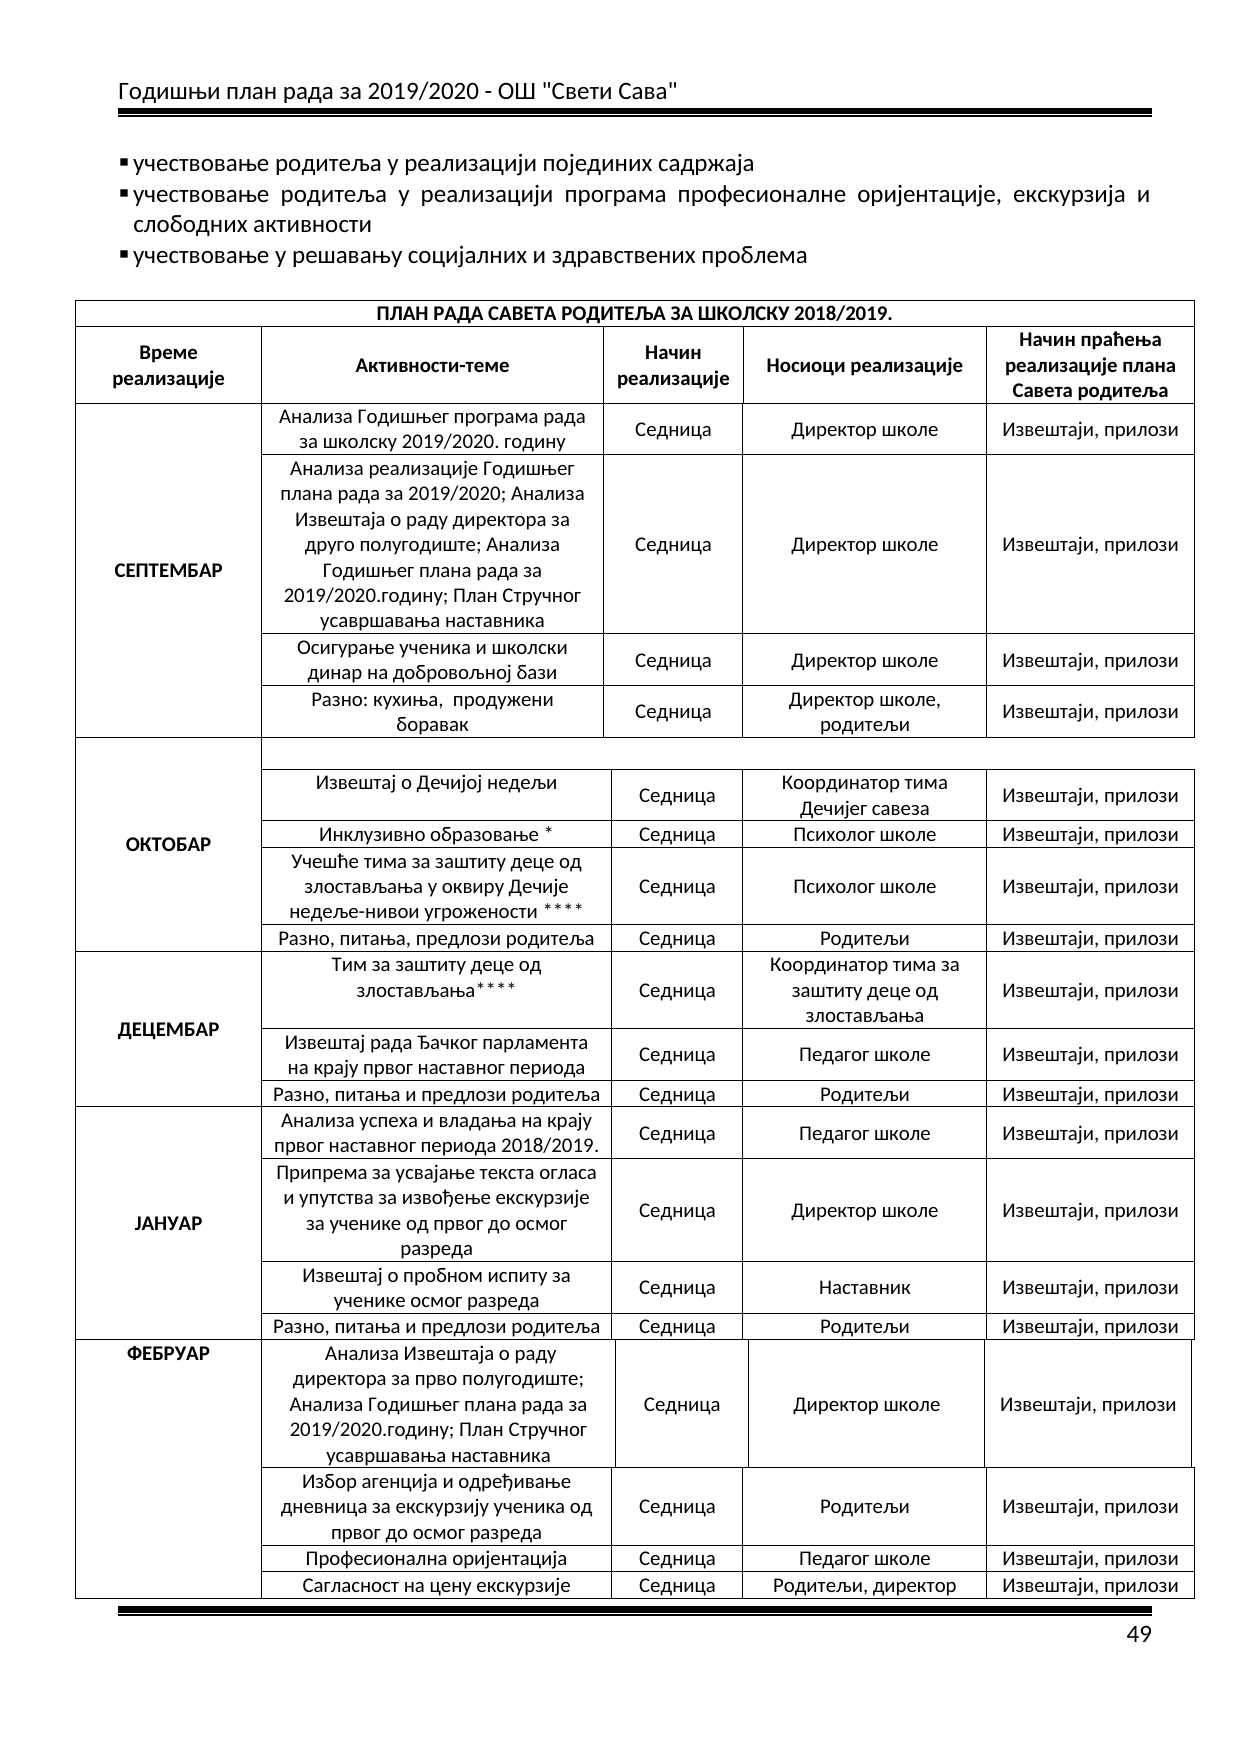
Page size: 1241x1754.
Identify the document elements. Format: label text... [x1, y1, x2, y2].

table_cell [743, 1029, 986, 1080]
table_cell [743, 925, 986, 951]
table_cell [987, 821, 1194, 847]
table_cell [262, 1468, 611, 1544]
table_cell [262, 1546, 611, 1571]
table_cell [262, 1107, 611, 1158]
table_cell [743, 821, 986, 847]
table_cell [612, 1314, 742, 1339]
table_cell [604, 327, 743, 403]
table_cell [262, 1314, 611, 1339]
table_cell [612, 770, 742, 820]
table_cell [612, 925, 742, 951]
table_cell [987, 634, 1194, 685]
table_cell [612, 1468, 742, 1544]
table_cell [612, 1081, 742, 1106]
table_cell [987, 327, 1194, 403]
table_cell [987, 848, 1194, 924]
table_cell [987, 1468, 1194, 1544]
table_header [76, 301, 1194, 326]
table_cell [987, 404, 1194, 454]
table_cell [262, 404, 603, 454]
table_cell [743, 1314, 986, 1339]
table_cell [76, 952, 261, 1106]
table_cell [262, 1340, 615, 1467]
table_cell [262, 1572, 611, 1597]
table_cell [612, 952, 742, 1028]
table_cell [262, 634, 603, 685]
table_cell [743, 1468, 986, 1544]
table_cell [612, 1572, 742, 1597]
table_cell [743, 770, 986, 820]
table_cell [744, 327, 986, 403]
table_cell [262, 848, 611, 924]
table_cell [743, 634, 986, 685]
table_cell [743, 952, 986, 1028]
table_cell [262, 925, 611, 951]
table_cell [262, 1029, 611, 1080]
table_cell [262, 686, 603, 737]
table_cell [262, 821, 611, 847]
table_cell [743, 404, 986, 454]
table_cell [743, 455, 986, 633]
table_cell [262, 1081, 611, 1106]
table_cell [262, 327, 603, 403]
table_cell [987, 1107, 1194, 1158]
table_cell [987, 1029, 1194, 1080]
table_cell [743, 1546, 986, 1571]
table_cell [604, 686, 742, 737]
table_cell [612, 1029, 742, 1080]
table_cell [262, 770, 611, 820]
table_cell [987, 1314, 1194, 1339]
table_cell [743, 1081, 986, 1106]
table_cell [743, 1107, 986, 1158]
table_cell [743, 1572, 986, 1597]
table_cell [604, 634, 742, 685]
list учествовање родитеља у реализацији појединих садржаја [118, 147, 1152, 178]
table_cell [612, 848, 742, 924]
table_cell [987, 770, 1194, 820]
list учествовање родитеља у реализацији програма професионалне оријентације, екскурзија и слободних активности [118, 178, 1152, 239]
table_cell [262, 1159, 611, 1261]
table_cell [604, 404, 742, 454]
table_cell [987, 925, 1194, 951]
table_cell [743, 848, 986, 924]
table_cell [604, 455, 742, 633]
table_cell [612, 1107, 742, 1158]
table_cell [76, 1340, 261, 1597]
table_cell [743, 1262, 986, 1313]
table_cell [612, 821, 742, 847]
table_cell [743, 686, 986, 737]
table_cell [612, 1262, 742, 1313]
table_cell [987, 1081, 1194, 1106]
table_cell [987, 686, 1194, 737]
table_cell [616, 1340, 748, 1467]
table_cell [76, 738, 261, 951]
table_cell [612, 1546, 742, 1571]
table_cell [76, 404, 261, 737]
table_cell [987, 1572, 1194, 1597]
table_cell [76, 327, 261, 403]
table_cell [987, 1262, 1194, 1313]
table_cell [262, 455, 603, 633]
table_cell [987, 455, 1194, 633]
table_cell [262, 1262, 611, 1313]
list учествовање у решавању социјалних и здравствених проблема [118, 239, 1152, 269]
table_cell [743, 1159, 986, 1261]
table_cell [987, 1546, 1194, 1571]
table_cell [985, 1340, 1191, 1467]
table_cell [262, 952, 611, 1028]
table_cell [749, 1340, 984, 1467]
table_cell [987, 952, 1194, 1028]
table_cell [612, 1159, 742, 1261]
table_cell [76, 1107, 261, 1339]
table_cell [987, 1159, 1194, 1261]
